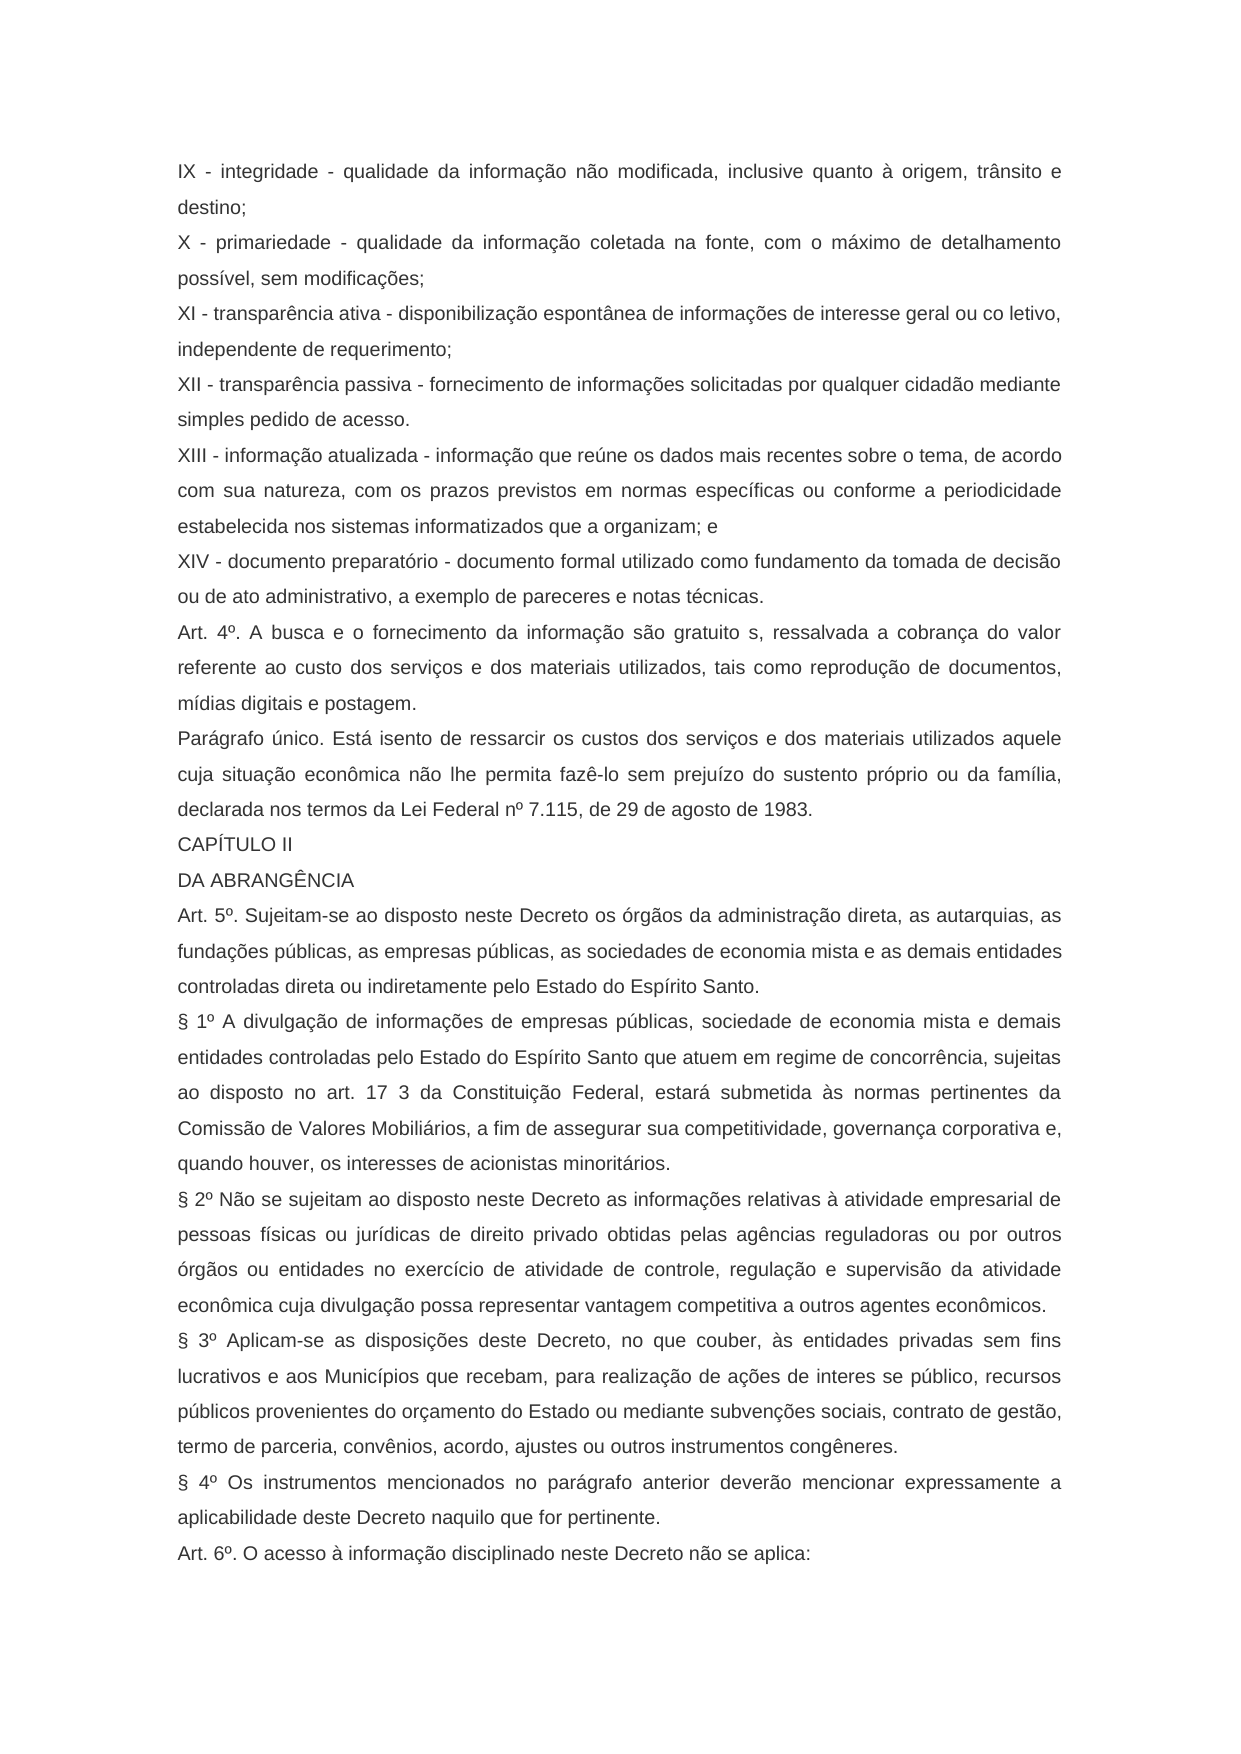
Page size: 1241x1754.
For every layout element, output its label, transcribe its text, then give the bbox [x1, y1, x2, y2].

text Art. 6º. O acesso à informação disciplinado neste Decreto não se aplica: [177, 1529, 1063, 1564]
text X - primariedade - qualidade da informação coletada na fonte, com o máximo de detalhamento possível, sem modificações; [177, 218, 1063, 289]
text Art. 5º. Sujeitam-se ao disposto neste Decreto os órgãos da administração direta, as autarquias, as fundações públicas, as empresas públicas, as sociedades de economia mista e as demais entidades controladas direta ou indiretamente pelo Estado do Espírito Santo. [177, 891, 1063, 998]
text IX - integridade - qualidade da informação não modificada, inclusive quanto à origem, trânsito e destino; [177, 148, 1063, 218]
text § 4º Os instrumentos mencionados no parágrafo anterior deverão mencionar expressamente a aplicabilidade deste Decreto naquilo que for pertinente. [177, 1458, 1063, 1529]
text Parágrafo único. Está isento de ressarcir os custos dos serviços e dos materiais utilizados aquele cuja situação econômica não lhe permita fazê-lo sem prejuízo do sustento próprio ou da família, declarada nos termos da Lei Federal nº 7.115, de 29 de agosto de 1983. [177, 714, 1063, 821]
text § 3º Aplicam-se as disposições deste Decreto, no que couber, às entidades privadas sem fins lucrativos e aos Municípios que recebam, para realização de ações de interes se público, recursos públicos provenientes do orçamento do Estado ou mediante subvenções sociais, contrato de gestão, termo de parceria, convênios, acordo, ajustes ou outros instrumentos congêneres. [177, 1316, 1063, 1458]
text CAPÍTULO II [177, 821, 1063, 856]
text XI - transparência ativa - disponibilização espontânea de informações de interesse geral ou co letivo, independente de requerimento; [177, 289, 1063, 360]
text XIII - informação atualizada - informação que reúne os dados mais recentes sobre o tema, de acordo com sua natureza, com os prazos previstos em normas específicas ou conforme a periodicidade estabelecida nos sistemas informatizados que a organizam; e [177, 431, 1063, 537]
text § 2º Não se sujeitam ao disposto neste Decreto as informações relativas à atividade empresarial de pessoas físicas ou jurídicas de direito privado obtidas pelas agências reguladoras ou por outros órgãos ou entidades no exercício de atividade de controle, regulação e supervisão da atividade econômica cuja divulgação possa representar vantagem competitiva a outros agentes econômicos. [177, 1175, 1063, 1316]
text XII - transparência passiva - fornecimento de informações solicitadas por qualquer cidadão mediante simples pedido de acesso. [177, 360, 1063, 431]
text XIV - documento preparatório - documento formal utilizado como fundamento da tomada de decisão ou de ato administrativo, a exemplo de pareceres e notas técnicas. [177, 537, 1063, 608]
text Art. 4º. A busca e o fornecimento da informação são gratuito s, ressalvada a cobrança do valor referente ao custo dos serviços e dos materiais utilizados, tais como reprodução de documentos, mídias digitais e postagem. [177, 608, 1063, 714]
text DA ABRANGÊNCIA [177, 856, 1063, 891]
text § 1º A divulgação de informações de empresas públicas, sociedade de economia mista e demais entidades controladas pelo Estado do Espírito Santo que atuem em regime de concorrência, sujeitas ao disposto no art. 17 3 da Constituição Federal, estará submetida às normas pertinentes da Comissão de Valores Mobiliários, a fim de assegurar sua competitividade, governança corporativa e, quando houver, os interesses de acionistas minoritários. [177, 998, 1063, 1175]
